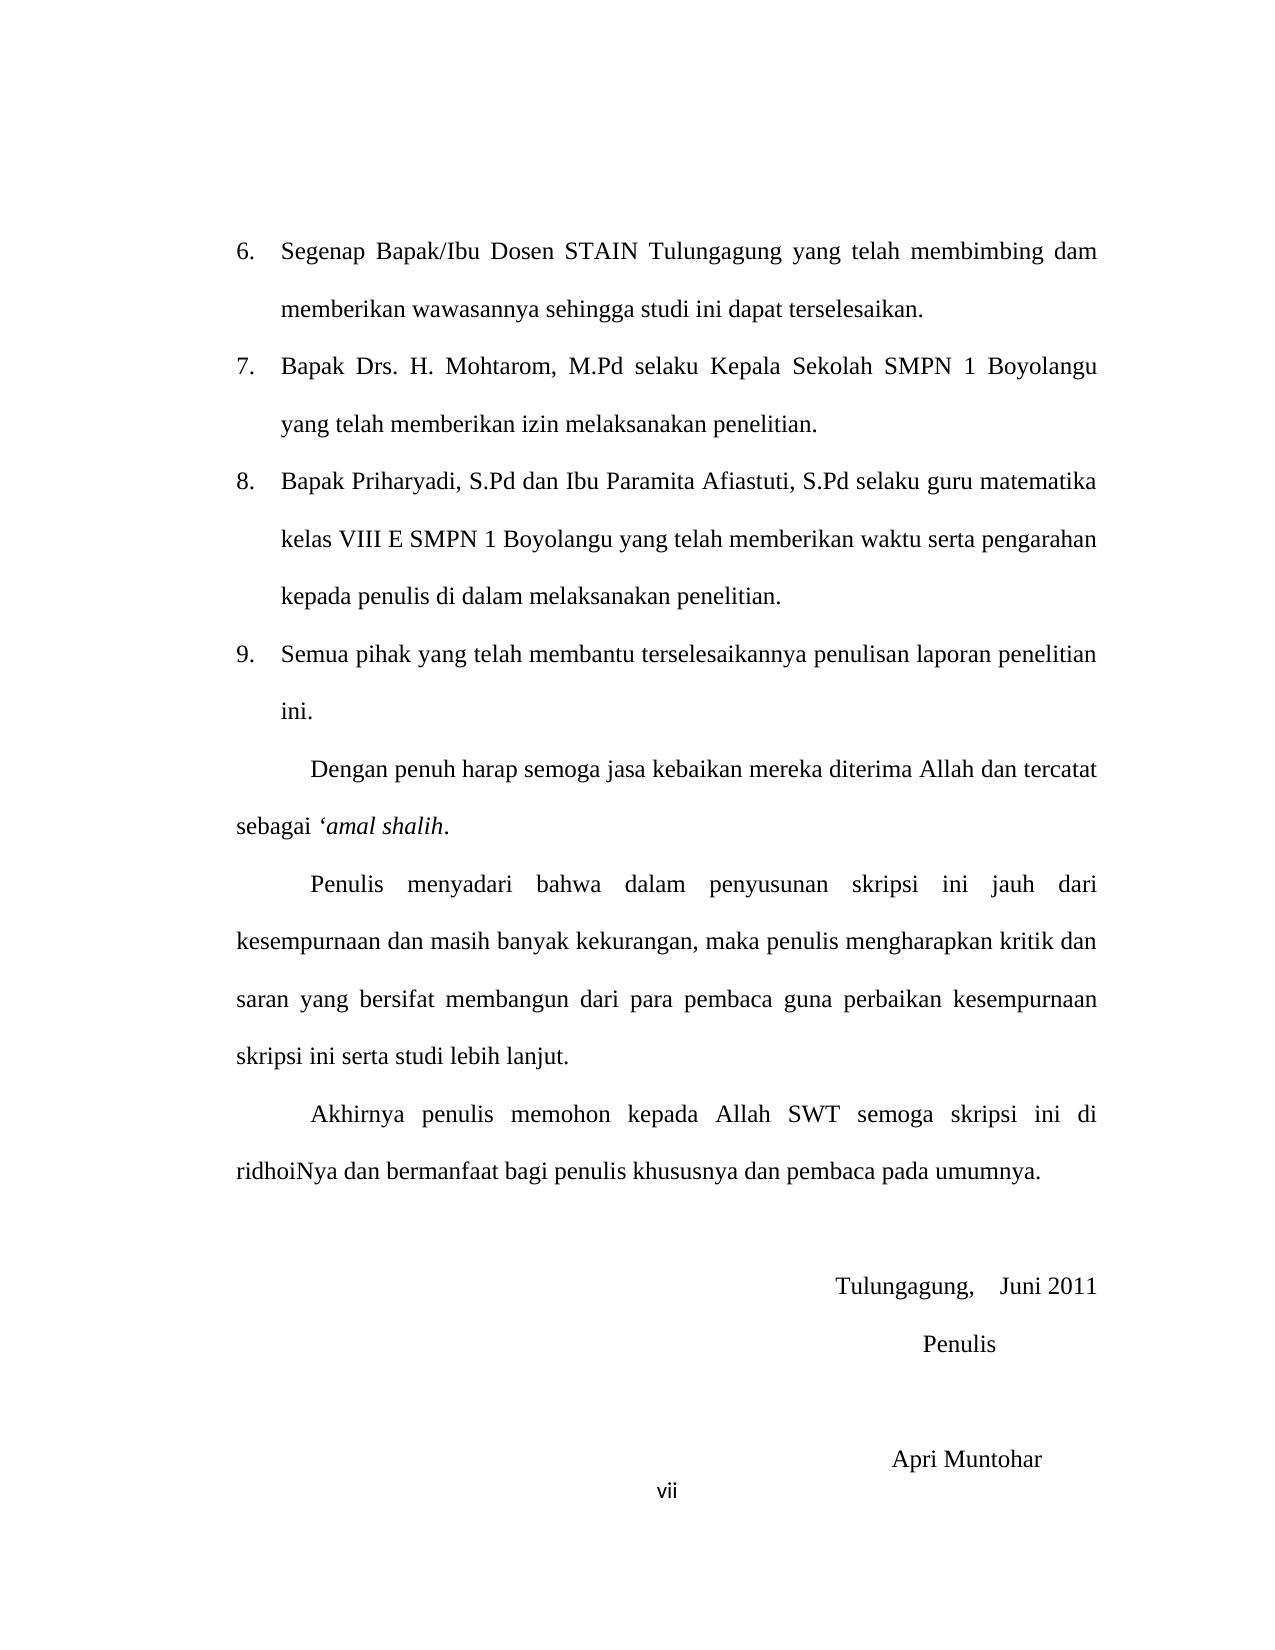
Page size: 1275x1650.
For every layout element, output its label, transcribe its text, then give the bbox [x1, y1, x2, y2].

list Tulungagung, Juni 2011 [236, 1271, 1098, 1300]
list Penulis [236, 1329, 1098, 1357]
list Akhirnya penulis memohon kepada Allah SWT semoga skripsi ini di ridhoiNya dan bermanfaat bagi penulis khususnya dan pembaca pada umumnya. [236, 1099, 1098, 1185]
list Dengan penuh harap semoga jasa kebaikan mereka diterima Allah dan tercatat sebagai ‘amal shalih. [236, 754, 1098, 840]
list Penulis menyadari bahwa dalam penyusunan skripsi ini jauh dari kesempurnaan dan masih banyak kekurangan, maka penulis mengharapkan kritik dan saran yang bersifat membangun dari para pembaca guna perbaikan kesempurnaan skripsi ini serta studi lebih lanjut. [236, 869, 1098, 1070]
list Segenap Bapak/Ibu Dosen STAIN Tulungagung yang telah membimbing dam memberikan wawasannya sehingga studi ini dapat terselesaikan. [236, 236, 1098, 322]
list Semua pihak yang telah membantu terselesaikannya penulisan laporan penelitian ini. [236, 639, 1098, 725]
list Bapak Priharyadi, S.Pd dan Ibu Paramita Afiastuti, S.Pd selaku guru matematika kelas VIII E SMPN 1 Boyolangu yang telah memberikan waktu serta pengarahan kepada penulis di dalam melaksanakan penelitian. [236, 466, 1098, 610]
list Bapak Drs. H. Mohtarom, M.Pd selaku Kepala Sekolah SMPN 1 Boyolangu yang telah memberikan izin melaksanakan penelitian. [236, 351, 1098, 437]
list Apri Muntohar [236, 1444, 1098, 1472]
